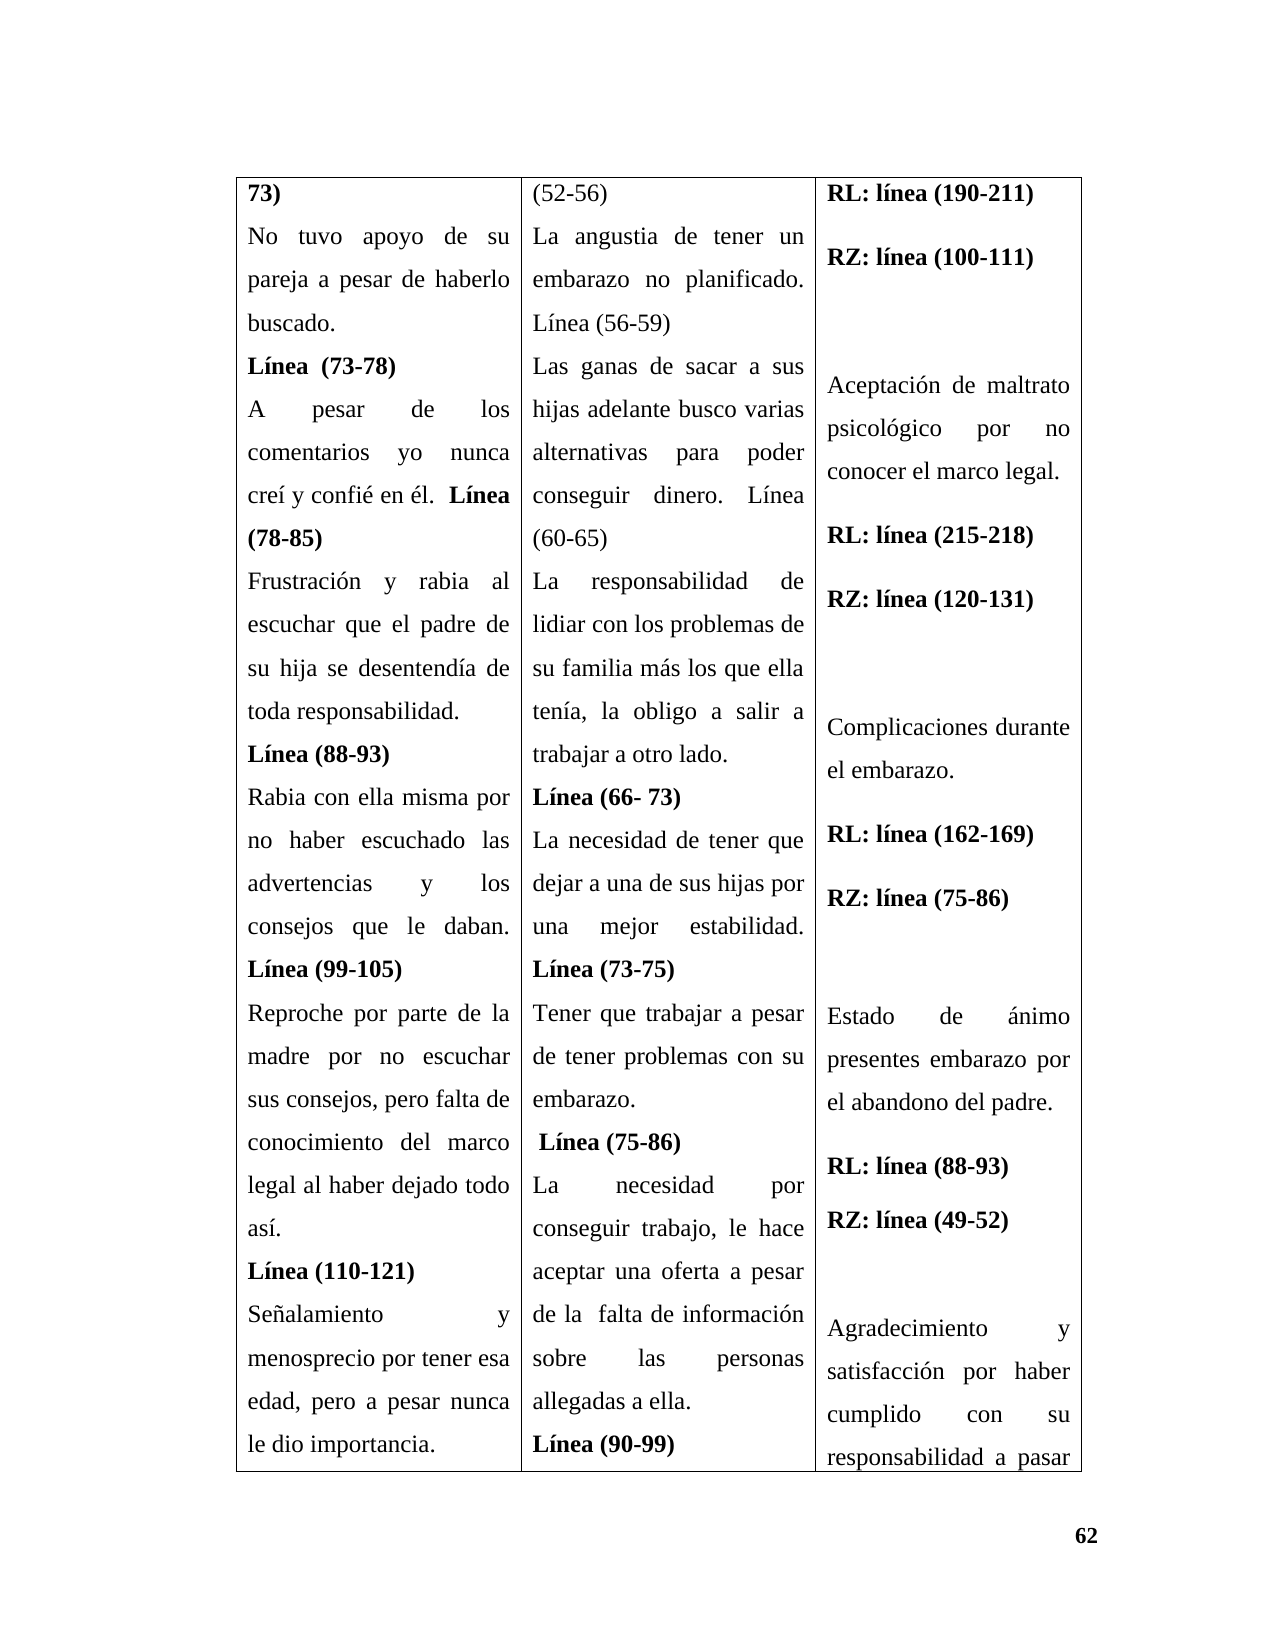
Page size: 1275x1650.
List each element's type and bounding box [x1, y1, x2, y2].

table_cell [816, 178, 1081, 1471]
table_cell [237, 178, 521, 1471]
table_cell [522, 178, 815, 1471]
